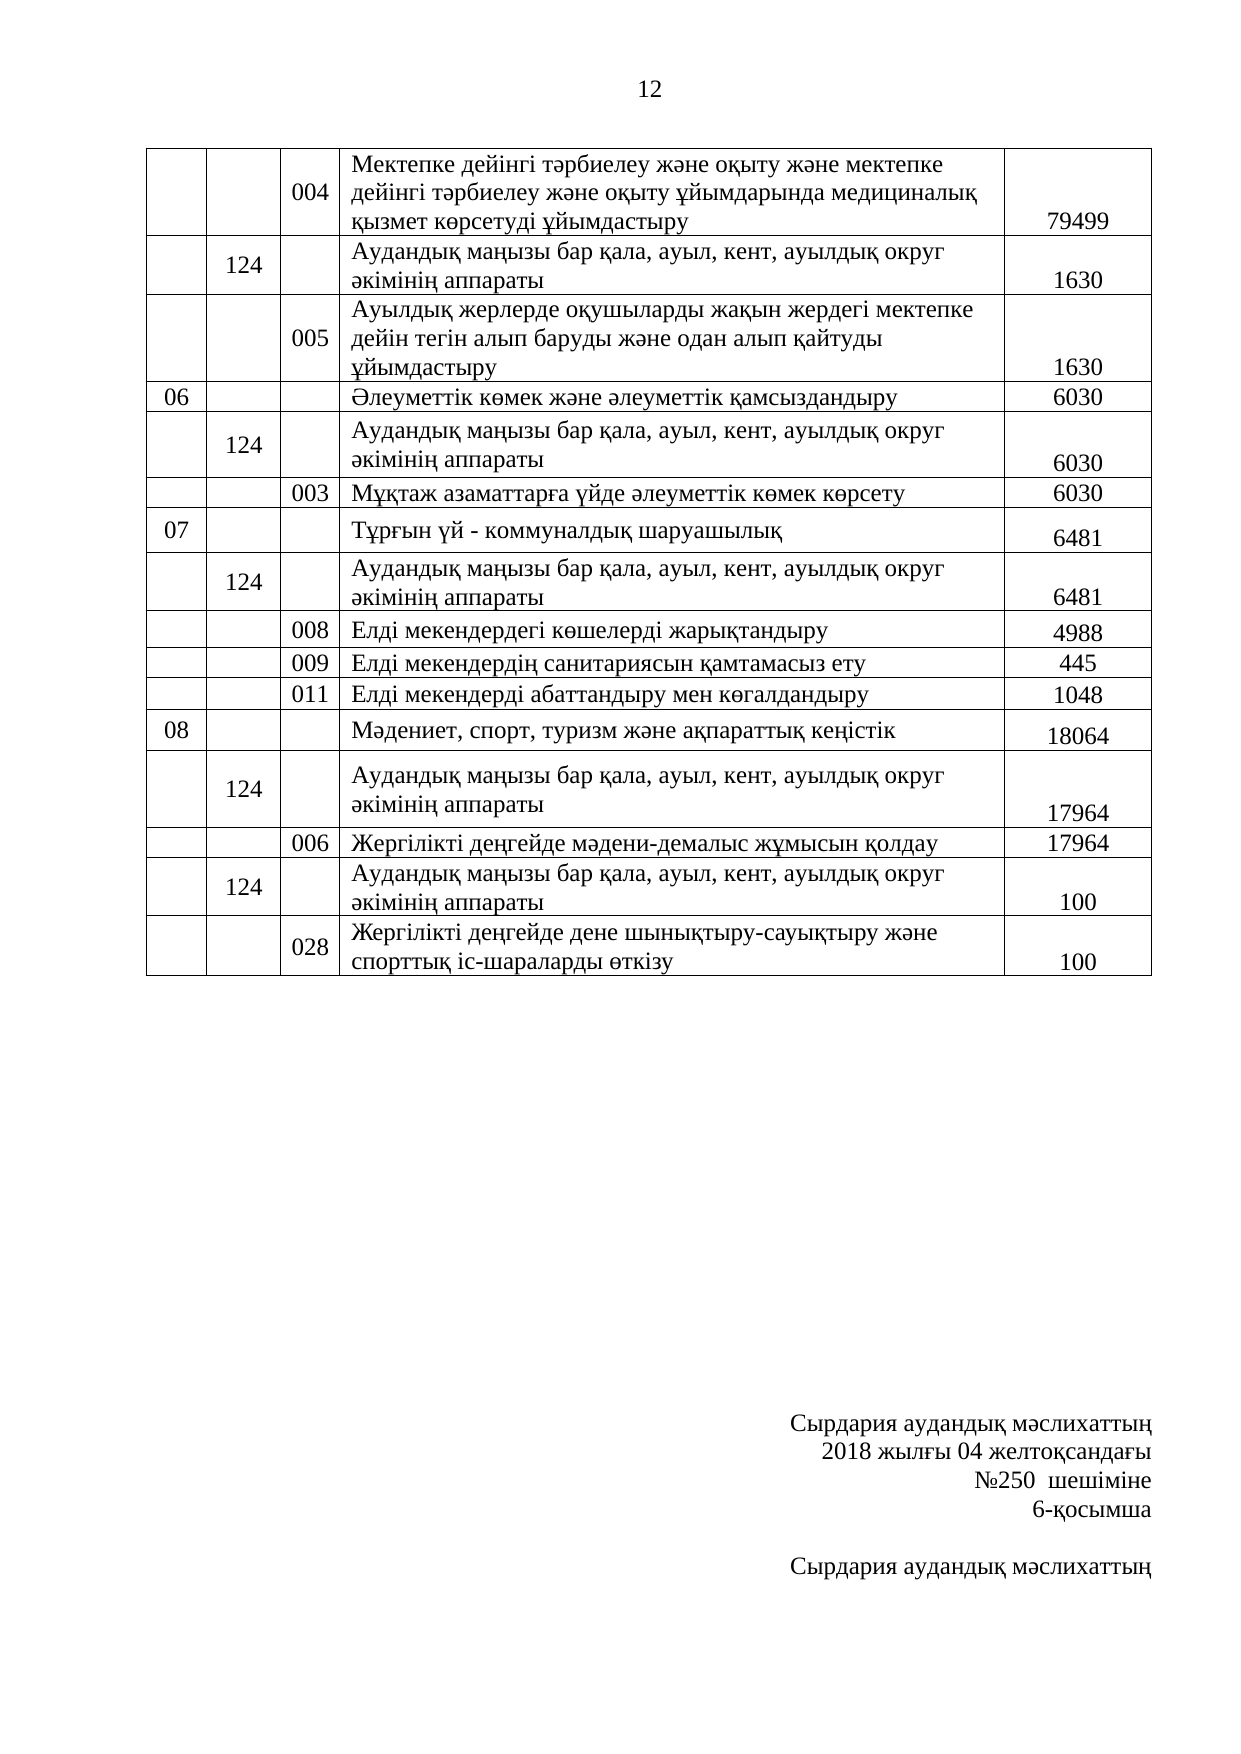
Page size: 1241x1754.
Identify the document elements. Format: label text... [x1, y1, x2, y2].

table_cell [207, 678, 280, 708]
table_cell 17964 [1005, 751, 1151, 827]
table_cell 6030 [1005, 382, 1151, 411]
table_cell Елді мекендердегі көшелерді жарықтандыру [340, 611, 1004, 647]
table_cell [147, 858, 206, 915]
table_cell 124 [207, 751, 280, 827]
table_cell 79499 [1005, 149, 1151, 235]
table_cell 445 [1005, 648, 1151, 677]
table_cell Мектепке дейінгі тәрбиелеу және оқыту және мектепке дейінгі тәрбиелеу және оқыту ұйымдарында медициналық қызмет көрсетуді ұйымдастыру [340, 149, 1004, 235]
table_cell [340, 236, 1004, 293]
table_cell Мұқтаж азаматтарға үйде әлеуметтік көмек көрсету [340, 478, 1004, 507]
table_cell [281, 710, 339, 750]
table_cell [147, 611, 206, 647]
table_cell Елді мекендердің санитариясын қамтамасыз ету [340, 648, 1004, 677]
table_cell 009 [281, 648, 339, 677]
table_cell [207, 478, 280, 507]
table_cell 1048 [1005, 678, 1151, 708]
table_cell [281, 553, 339, 610]
table_cell [207, 295, 280, 381]
table_cell [281, 858, 339, 915]
table_cell Аудандық маңызы бар қала, ауыл, кент, ауылдық округ әкімінің аппараты [340, 412, 1004, 477]
table_cell 124 [207, 236, 280, 293]
text №250 шешіміне [738, 1465, 1152, 1494]
table_cell 6481 [1005, 553, 1151, 610]
table_cell 18064 [1005, 710, 1151, 750]
table_cell Жергілікті деңгейде дене шынықтыру-сауықтыру және спорттық іс-шараларды өткізу [340, 916, 1004, 975]
table_cell Жергілікті деңгейде мәдени-демалыс жұмысын қолдау [340, 828, 1004, 857]
table_cell [147, 295, 206, 381]
table_cell [281, 412, 339, 477]
table_cell [281, 382, 339, 411]
table_cell 011 [281, 678, 339, 708]
table_cell Елді мекендерді абаттандыру мен көгалдандыру [340, 678, 1004, 708]
table_cell Аудандық маңызы бар қала, ауыл, кент, ауылдық округ әкімінің аппараты [340, 553, 1004, 610]
table_cell [207, 611, 280, 647]
table_cell [147, 149, 206, 235]
table_cell [147, 678, 206, 708]
table_cell 07 [147, 508, 206, 552]
table_cell [207, 508, 280, 552]
table_cell 100 [1005, 916, 1151, 975]
table_cell [207, 648, 280, 677]
table_cell [147, 412, 206, 477]
table_cell Әлеуметтiк көмек және әлеуметтiк қамсыздандыру [340, 382, 1004, 411]
table_cell 005 [281, 295, 339, 381]
table_cell 08 [147, 710, 206, 750]
table_cell [207, 916, 280, 975]
table_cell 6481 [1005, 508, 1151, 552]
table_cell 008 [281, 611, 339, 647]
table_cell 100 [1005, 858, 1151, 915]
table_cell 06 [147, 382, 206, 411]
table_cell 003 [281, 478, 339, 507]
table_cell Аудандық маңызы бар қала, ауыл, кент, ауылдық округ әкімінің аппараты [340, 858, 1004, 915]
table_cell [147, 236, 206, 293]
table_cell [207, 828, 280, 857]
table_cell 124 [207, 412, 280, 477]
table_cell 6030 [1005, 478, 1151, 507]
table_cell [147, 648, 206, 677]
table_cell [207, 382, 280, 411]
table_cell [207, 710, 280, 750]
table_cell 6030 [1005, 412, 1151, 477]
table_cell 17964 [1005, 828, 1151, 857]
table_cell [281, 751, 339, 827]
table_cell [281, 236, 339, 293]
text 2018 жылғы 04 желтоқсандағы [738, 1436, 1152, 1465]
table_cell [147, 828, 206, 857]
table_cell [147, 751, 206, 827]
table_cell 028 [281, 916, 339, 975]
table_cell Аудандық маңызы бар қала, ауыл, кент, ауылдық округ әкімінің аппараты [340, 751, 1004, 827]
table_cell [281, 508, 339, 552]
table_cell 1630 [1005, 236, 1151, 293]
table_cell Ауылдық жерлерде оқушыларды жақын жердегі мектепке дейін тегін алып баруды және одан алып қайтуды ұйымдастыру [340, 295, 1004, 381]
table_cell 124 [207, 858, 280, 915]
text 6-қосымша [148, 1494, 1152, 1523]
text Сырдария аудандық мәслихаттың [738, 1551, 1152, 1580]
table_cell 1630 [1005, 295, 1151, 381]
table_cell 004 [281, 149, 339, 235]
table_cell Мәдениет, спорт, туризм және ақпараттық кеңістiк [340, 710, 1004, 750]
text Сырдария аудандық мәслихаттың [148, 1408, 1152, 1436]
table_cell [147, 916, 206, 975]
table_cell [207, 149, 280, 235]
table_cell [147, 553, 206, 610]
table_cell 006 [281, 828, 339, 857]
table_cell 124 [207, 553, 280, 610]
table_cell [147, 478, 206, 507]
table_cell 4988 [1005, 611, 1151, 647]
table_cell Тұрғын үй - коммуналдық шаруашылық [340, 508, 1004, 552]
